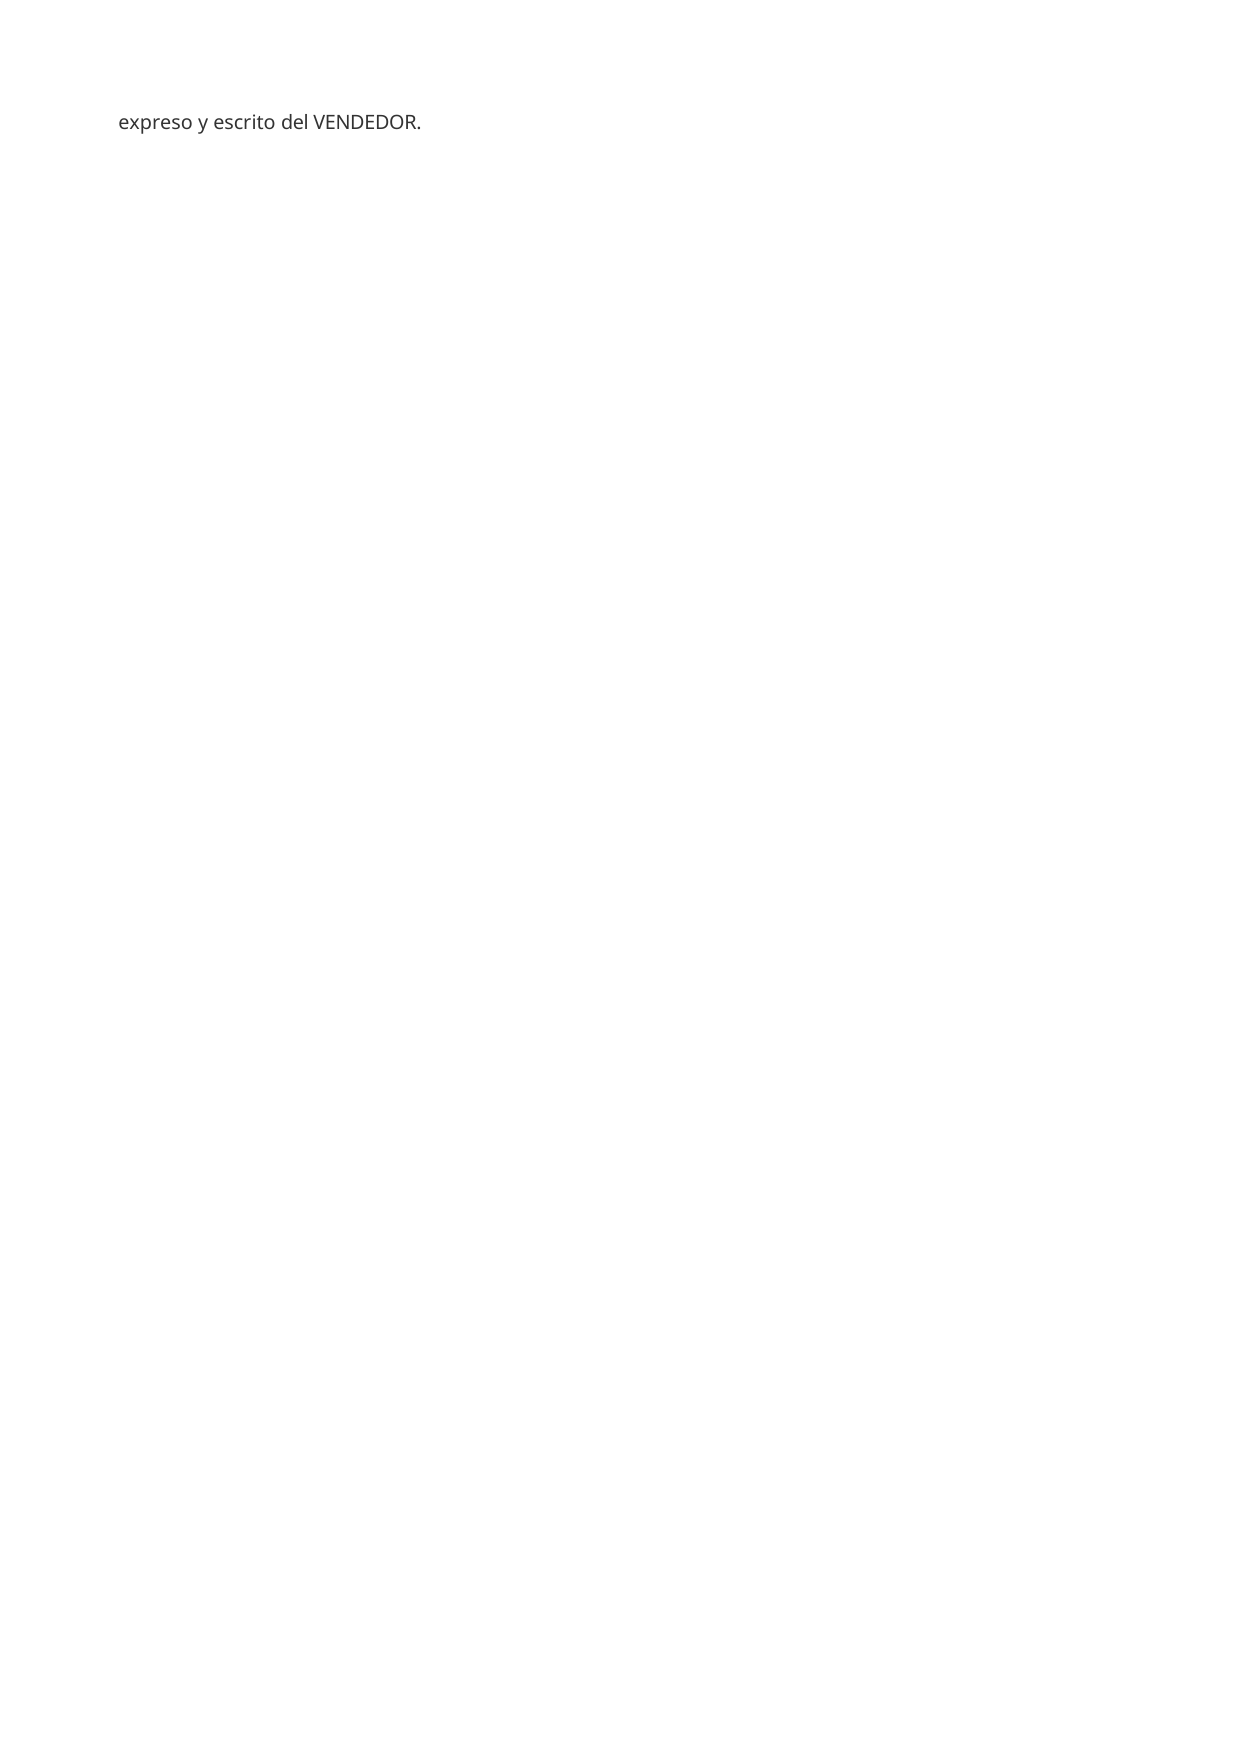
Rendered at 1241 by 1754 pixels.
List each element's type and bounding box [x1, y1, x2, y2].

text [118, 108, 1123, 135]
